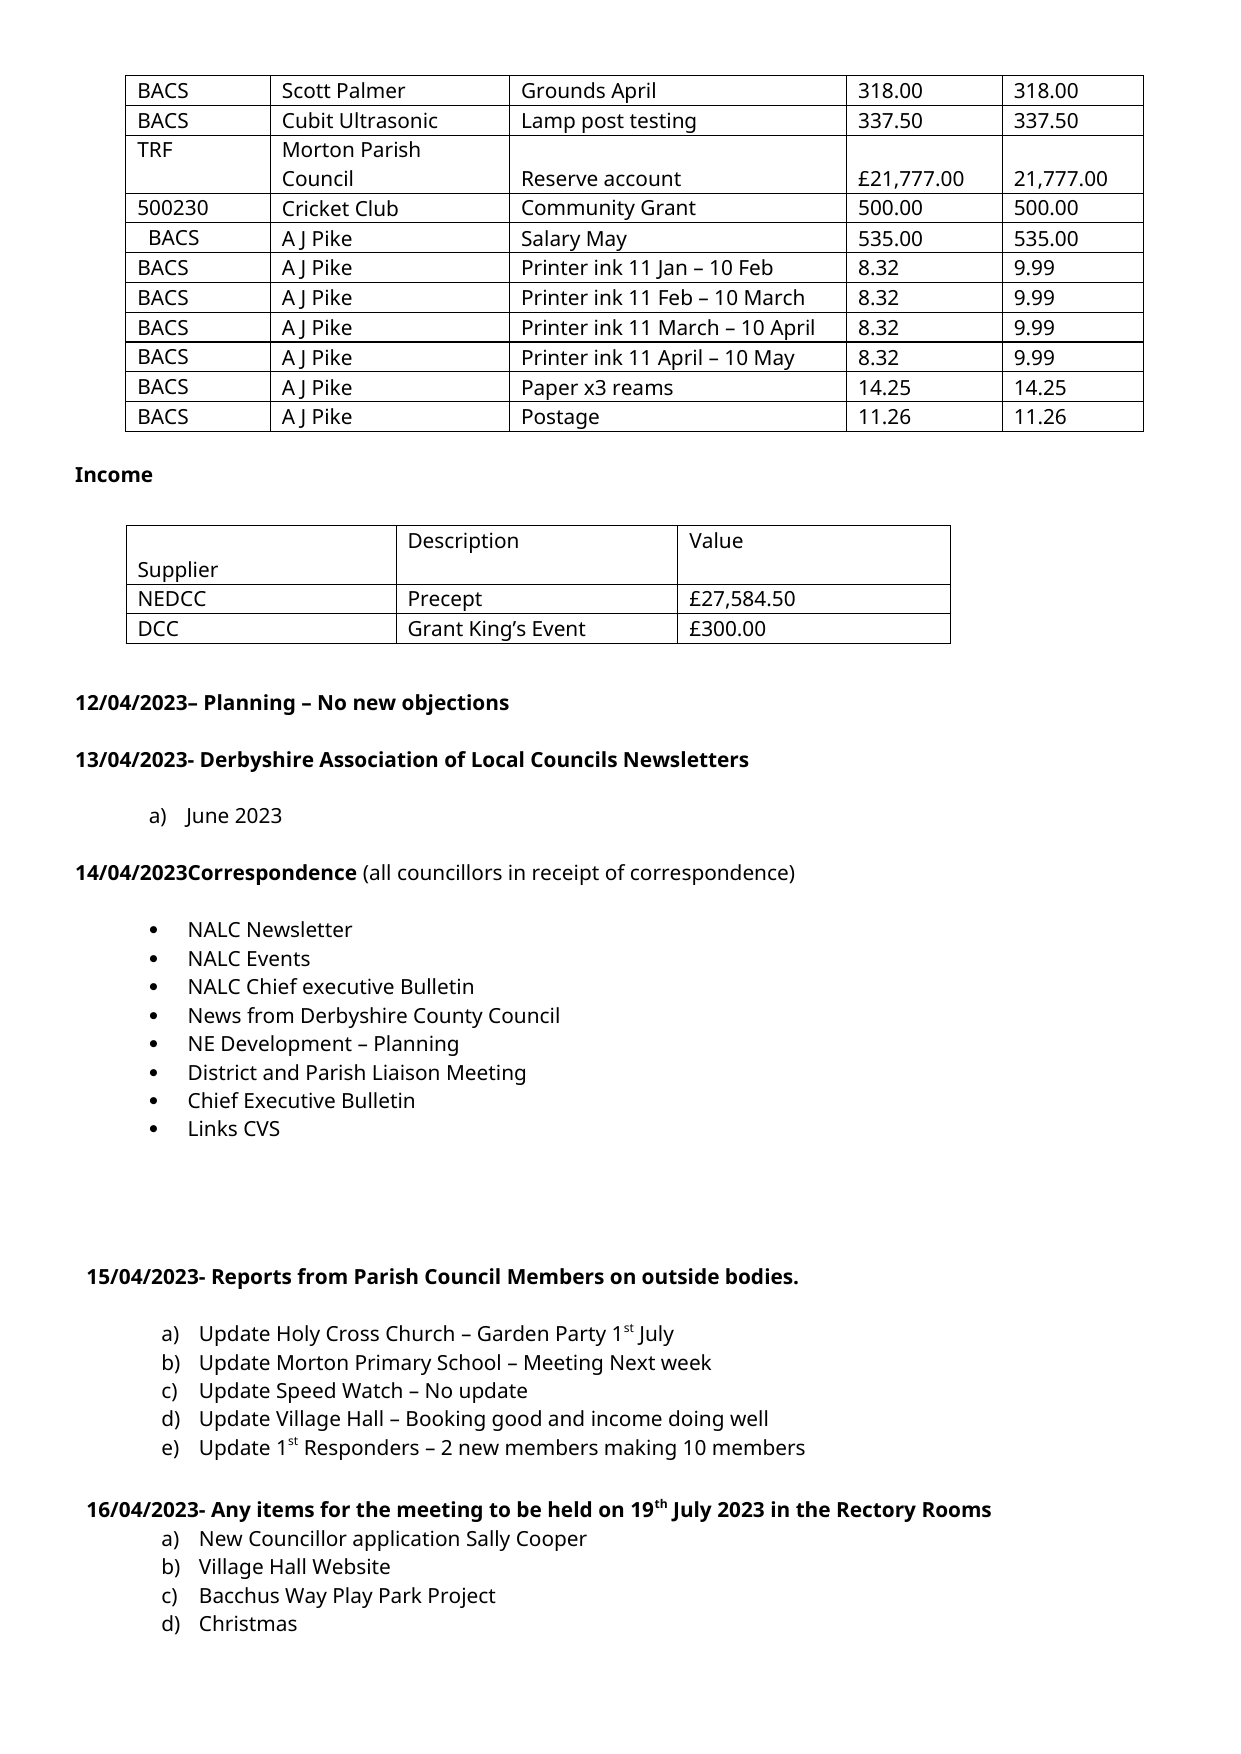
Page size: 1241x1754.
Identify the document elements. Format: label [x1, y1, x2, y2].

table_cell [64, 830, 1165, 1672]
table_cell [64, 75, 1165, 830]
